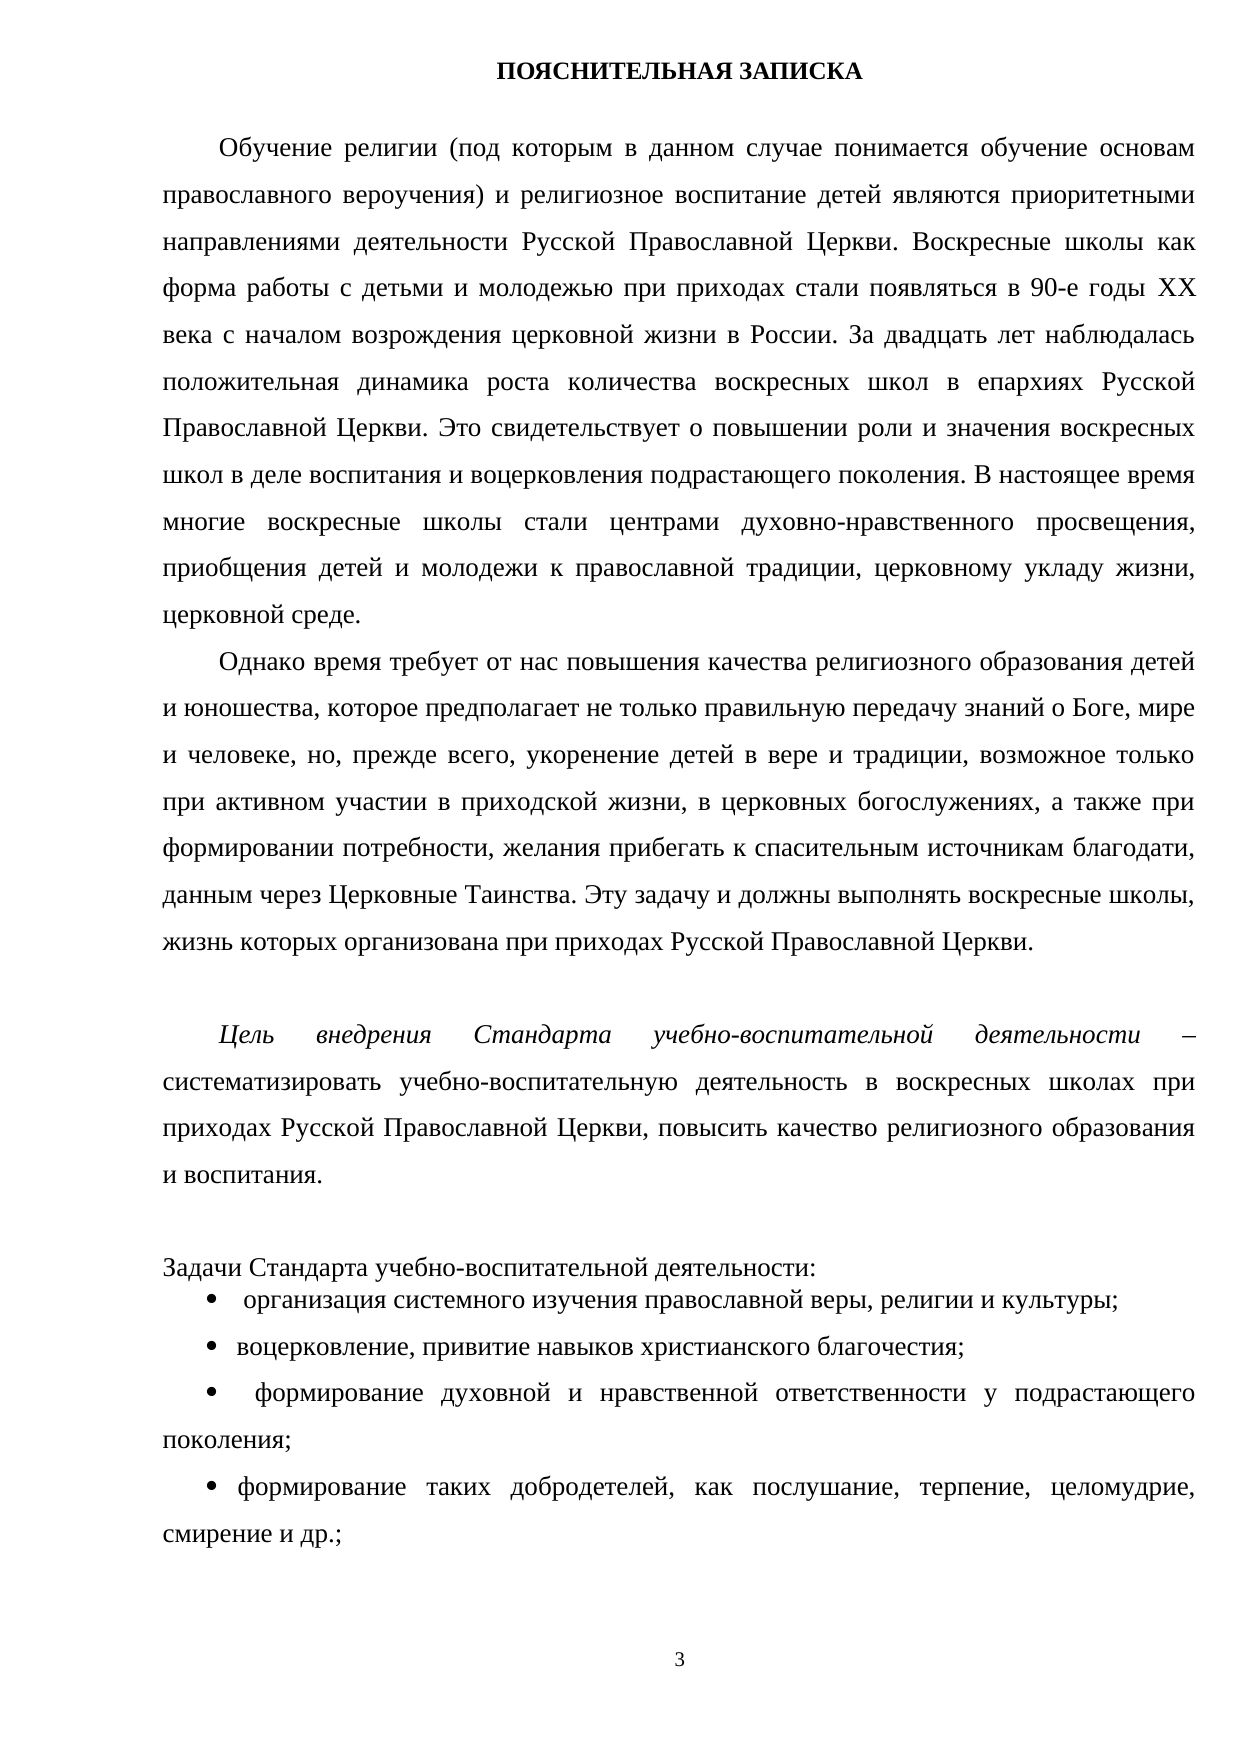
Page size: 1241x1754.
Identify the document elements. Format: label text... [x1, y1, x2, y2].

text Задачи Стандарта учебно-воспитательной деятельности: [162, 1252, 1197, 1283]
subtitle ПОЯСНИТЕЛЬНАЯ ЗАПИСКА [162, 56, 1197, 85]
text Обучение религии (под которым в данном случае понимается обучение основам православного вероучения) и религиозное воспитание детей являются приоритетными направлениями деятельности Русской Православной Церкви. Воскресные школы как форма работы с детьми и молодежью при приходах стали появляться в 90-е годы XX века с началом возрождения церковной жизни в России. За двадцать лет наблюдалась положительная динамика роста количества воскресных школ в епархиях Русской Православной Церкви. Это свидетельствует о повышении роли и значения воскресных школ в деле воспитания и воцерковления подрастающего поколения. В настоящее время многие воскресные школы стали центрами духовно-нравственного просвещения, приобщения детей и молодежи к православной традиции, церковному укладу жизни, церковной среде. [162, 132, 1197, 629]
list воцерковление, привитие навыков христианского благочестия; [162, 1329, 1197, 1361]
text Однако время требует от нас повышения качества религиозного образования детей и юношества, которое предполагает не только правильную передачу знаний о Боге, мире и человеке, но, прежде всего, укоренение детей в вере и традиции, возможное только при активном участии в приходской жизни, в церковных богослужениях, а также при формировании потребности, желания прибегать к спасительным источникам благодати, данным через Церковные Таинства. Эту задачу и должны выполнять воскресные школы, жизнь которых организована при приходах Русской Православной Церкви. [162, 645, 1197, 956]
list организация системного изучения православной веры, религии и культуры; [162, 1283, 1197, 1314]
list формирование духовной и нравственной ответственности у подрастающего поколения; [162, 1376, 1197, 1454]
text Цель внедрения Стандарта учебно-воспитательной деятельности – систематизировать учебно-воспитательную деятельность в воскресных школах при приходах Русской Православной Церкви, повысить качество религиозного образования и воспитания. [162, 1018, 1197, 1189]
list формирование таких добродетелей, как послушание, терпение, целомудрие, смирение и др.; [162, 1470, 1197, 1548]
